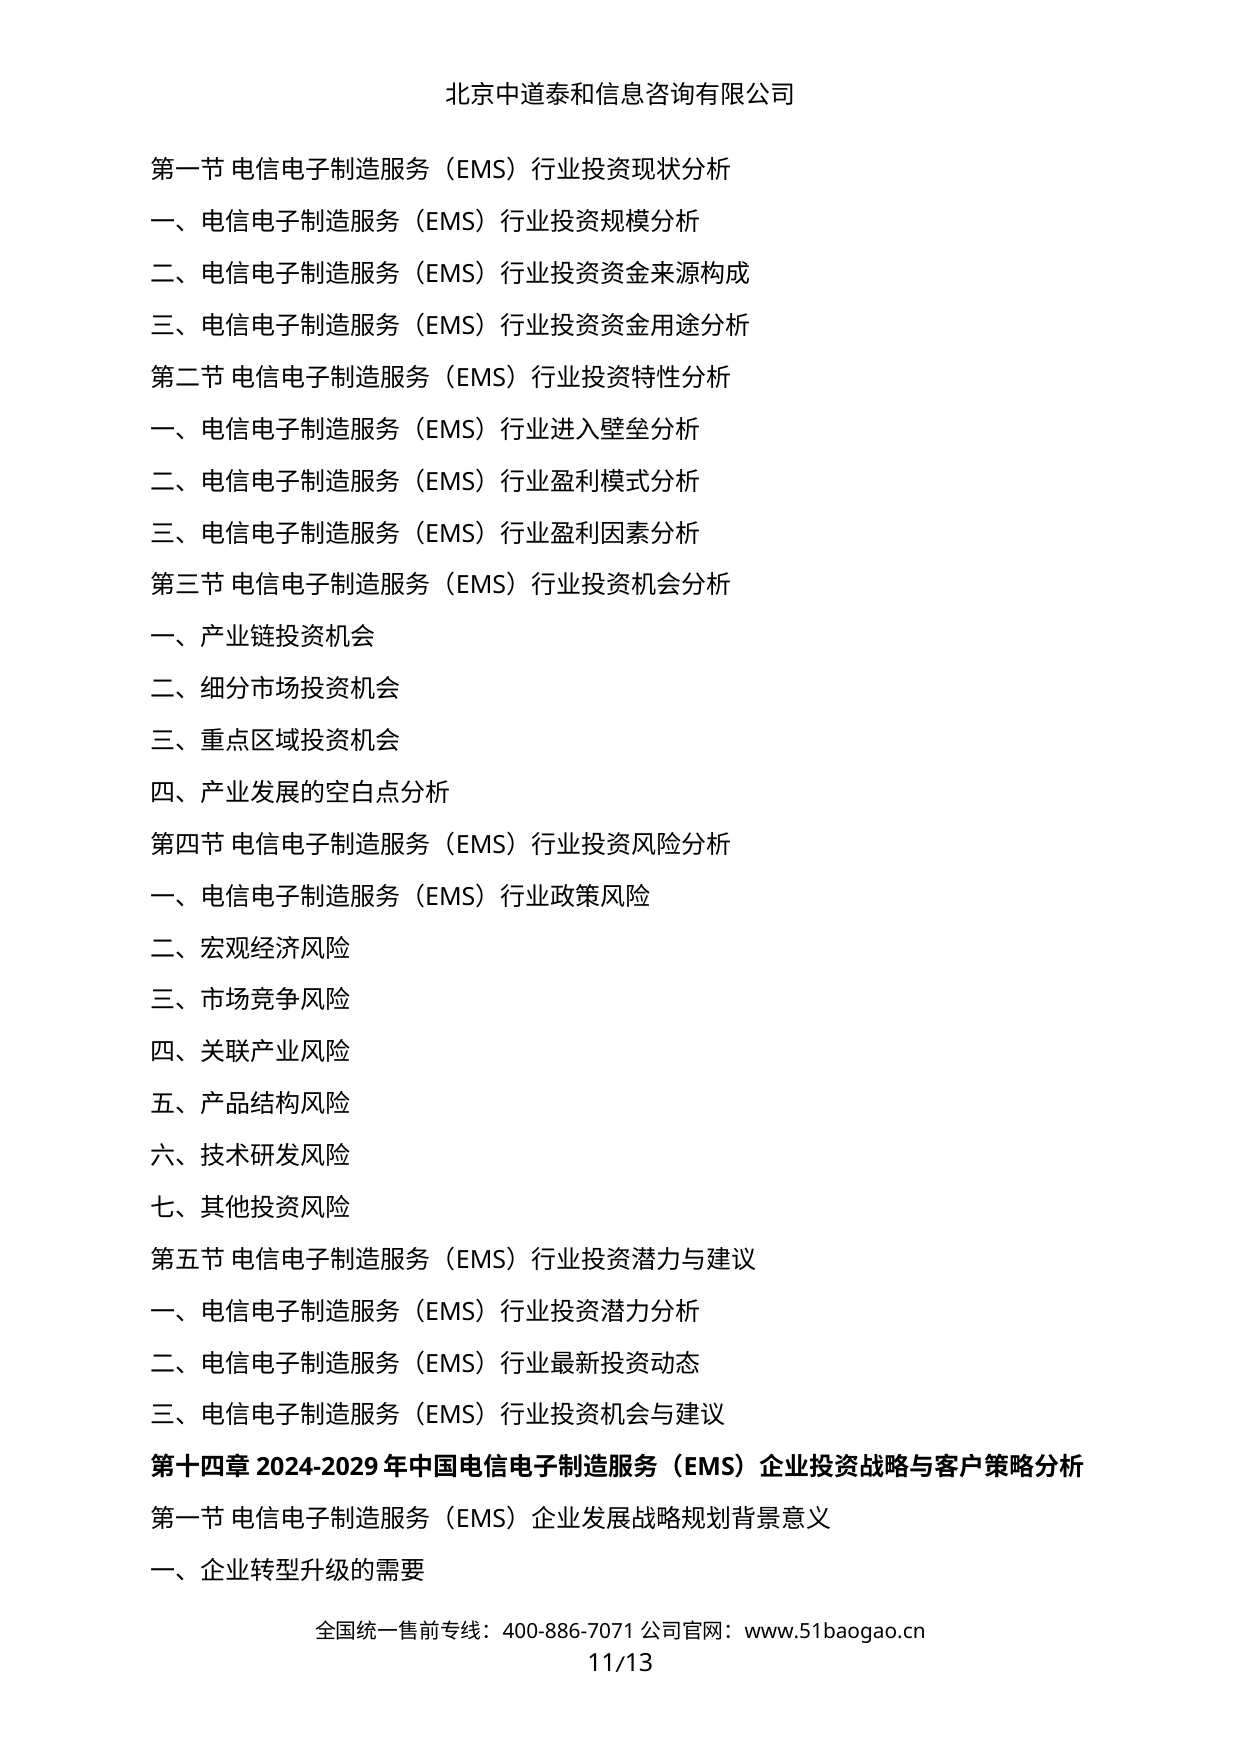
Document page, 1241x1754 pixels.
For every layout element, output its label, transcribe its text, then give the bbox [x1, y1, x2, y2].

text 二、细分市场投资机会 [150, 669, 1090, 705]
text 三、重点区域投资机会 [150, 721, 1090, 757]
text 一、企业转型升级的需要 [150, 1551, 1090, 1587]
text 第十四章 2024-2029年中国电信电子制造服务（EMS）企业投资战略与客户策略分析 [150, 1447, 1090, 1483]
text 五、产品结构风险 [150, 1084, 1090, 1120]
text 二、电信电子制造服务（EMS）行业盈利模式分析 [150, 461, 1090, 497]
text 二、电信电子制造服务（EMS）行业投资资金来源构成 [150, 254, 1090, 290]
text 一、电信电子制造服务（EMS）行业进入壁垒分析 [150, 409, 1090, 446]
text 四、关联产业风险 [150, 1032, 1090, 1068]
text 三、电信电子制造服务（EMS）行业投资机会与建议 [150, 1395, 1090, 1431]
text 第二节 电信电子制造服务（EMS）行业投资特性分析 [150, 357, 1090, 394]
text 二、电信电子制造服务（EMS）行业最新投资动态 [150, 1343, 1090, 1379]
text 一、电信电子制造服务（EMS）行业投资规模分析 [150, 202, 1090, 238]
text 第一节 电信电子制造服务（EMS）企业发展战略规划背景意义 [150, 1499, 1090, 1535]
text 一、产业链投资机会 [150, 617, 1090, 653]
text 六、技术研发风险 [150, 1136, 1090, 1172]
text 第四节 电信电子制造服务（EMS）行业投资风险分析 [150, 824, 1090, 861]
text 第三节 电信电子制造服务（EMS）行业投资机会分析 [150, 565, 1090, 601]
text 第一节 电信电子制造服务（EMS）行业投资现状分析 [150, 150, 1090, 186]
text 第五节 电信电子制造服务（EMS）行业投资潜力与建议 [150, 1239, 1090, 1276]
text 三、电信电子制造服务（EMS）行业投资资金用途分析 [150, 306, 1090, 342]
text 一、电信电子制造服务（EMS）行业政策风险 [150, 876, 1090, 912]
text 一、电信电子制造服务（EMS）行业投资潜力分析 [150, 1291, 1090, 1327]
text 三、市场竞争风险 [150, 980, 1090, 1016]
text 三、电信电子制造服务（EMS）行业盈利因素分析 [150, 513, 1090, 549]
text 七、其他投资风险 [150, 1187, 1090, 1224]
text 四、产业发展的空白点分析 [150, 772, 1090, 809]
text 二、宏观经济风险 [150, 928, 1090, 964]
